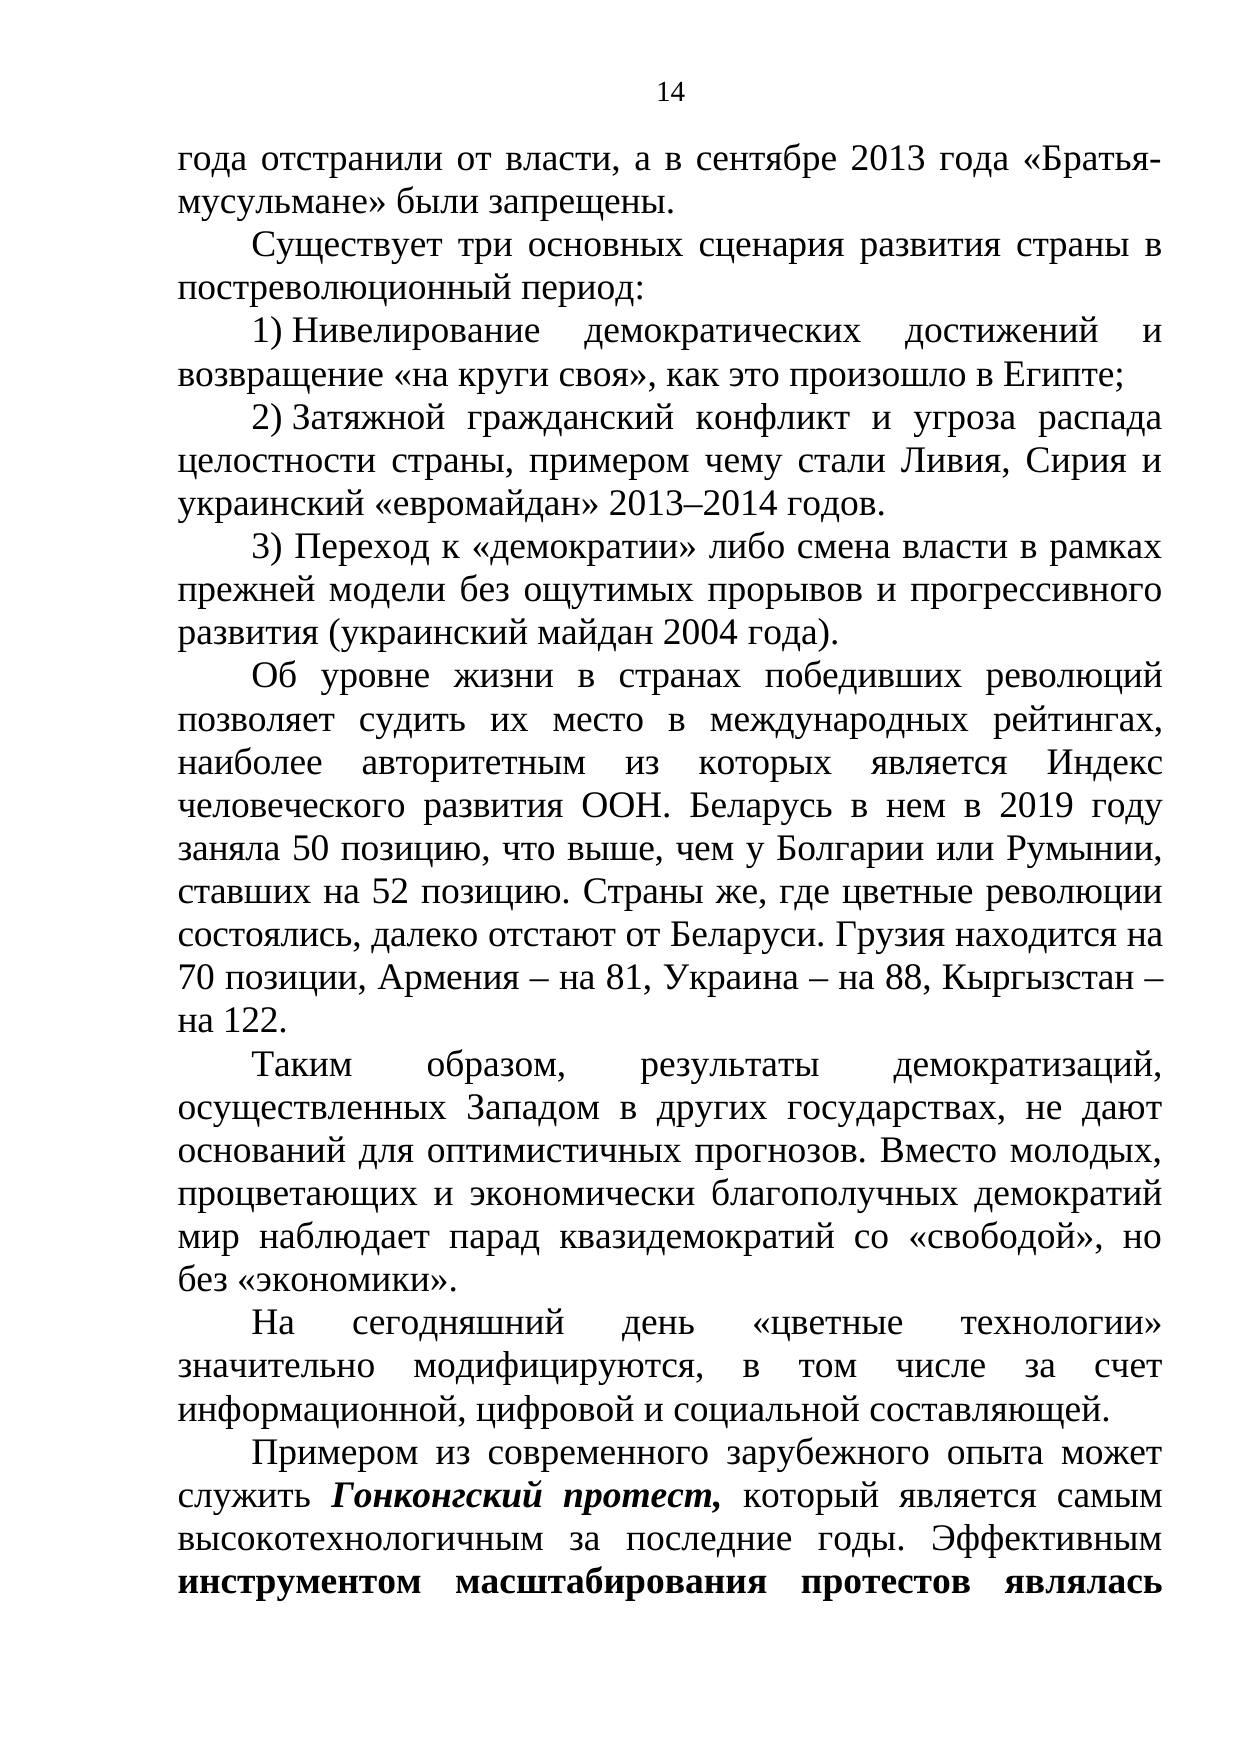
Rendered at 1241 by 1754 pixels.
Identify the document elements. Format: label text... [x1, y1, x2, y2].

text На сегодняшний день «цветные технологии» значительно модифицируются, в том числе за счет информационной, цифровой и социальной составляющей. [177, 1300, 1163, 1429]
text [177, 135, 1163, 222]
text Существует три основных сценария развития страны в постреволюционный период: [177, 222, 1163, 308]
text Таким образом, результаты демократизаций, осуществленных Западом в других государствах, не дают оснований для оптимистичных прогнозов. Вместо молодых, процветающих и экономически благополучных демократий мир наблюдает парад квазидемократий со «свободой», но без «экономики». [177, 1041, 1163, 1300]
text 3) Переход к «демократии» либо смена власти в рамках прежней модели без ощутимых прорывов и прогрессивного развития (украинский майдан 2004 года). [177, 523, 1163, 653]
text 1) Нивелирование демократических достижений и возвращение «на круги своя», как это произошло в Египте; [177, 308, 1163, 394]
text 2) Затяжной гражданский конфликт и угроза распада целостности страны, примером чему стали Ливия, Сирия и украинский «евромайдан» 2013–2014 годов. [177, 394, 1163, 523]
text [177, 1429, 1163, 1602]
text Об уровне жизни в странах победивших революций позволяет судить их место в международных рейтингах, наиболее авторитетным из которых является Индекс человеческого развития ООН. Беларусь в нем в 2019 году заняла 50 позицию, что выше, чем у Болгарии или Румынии, ставших на 52 позицию. Страны же, где цветные революции состоялись, далеко отстают от Беларуси. Грузия находится на 70 позиции, Армения – на 81, Украина – на 88, Кыргызстан – на 122. [177, 653, 1163, 1041]
